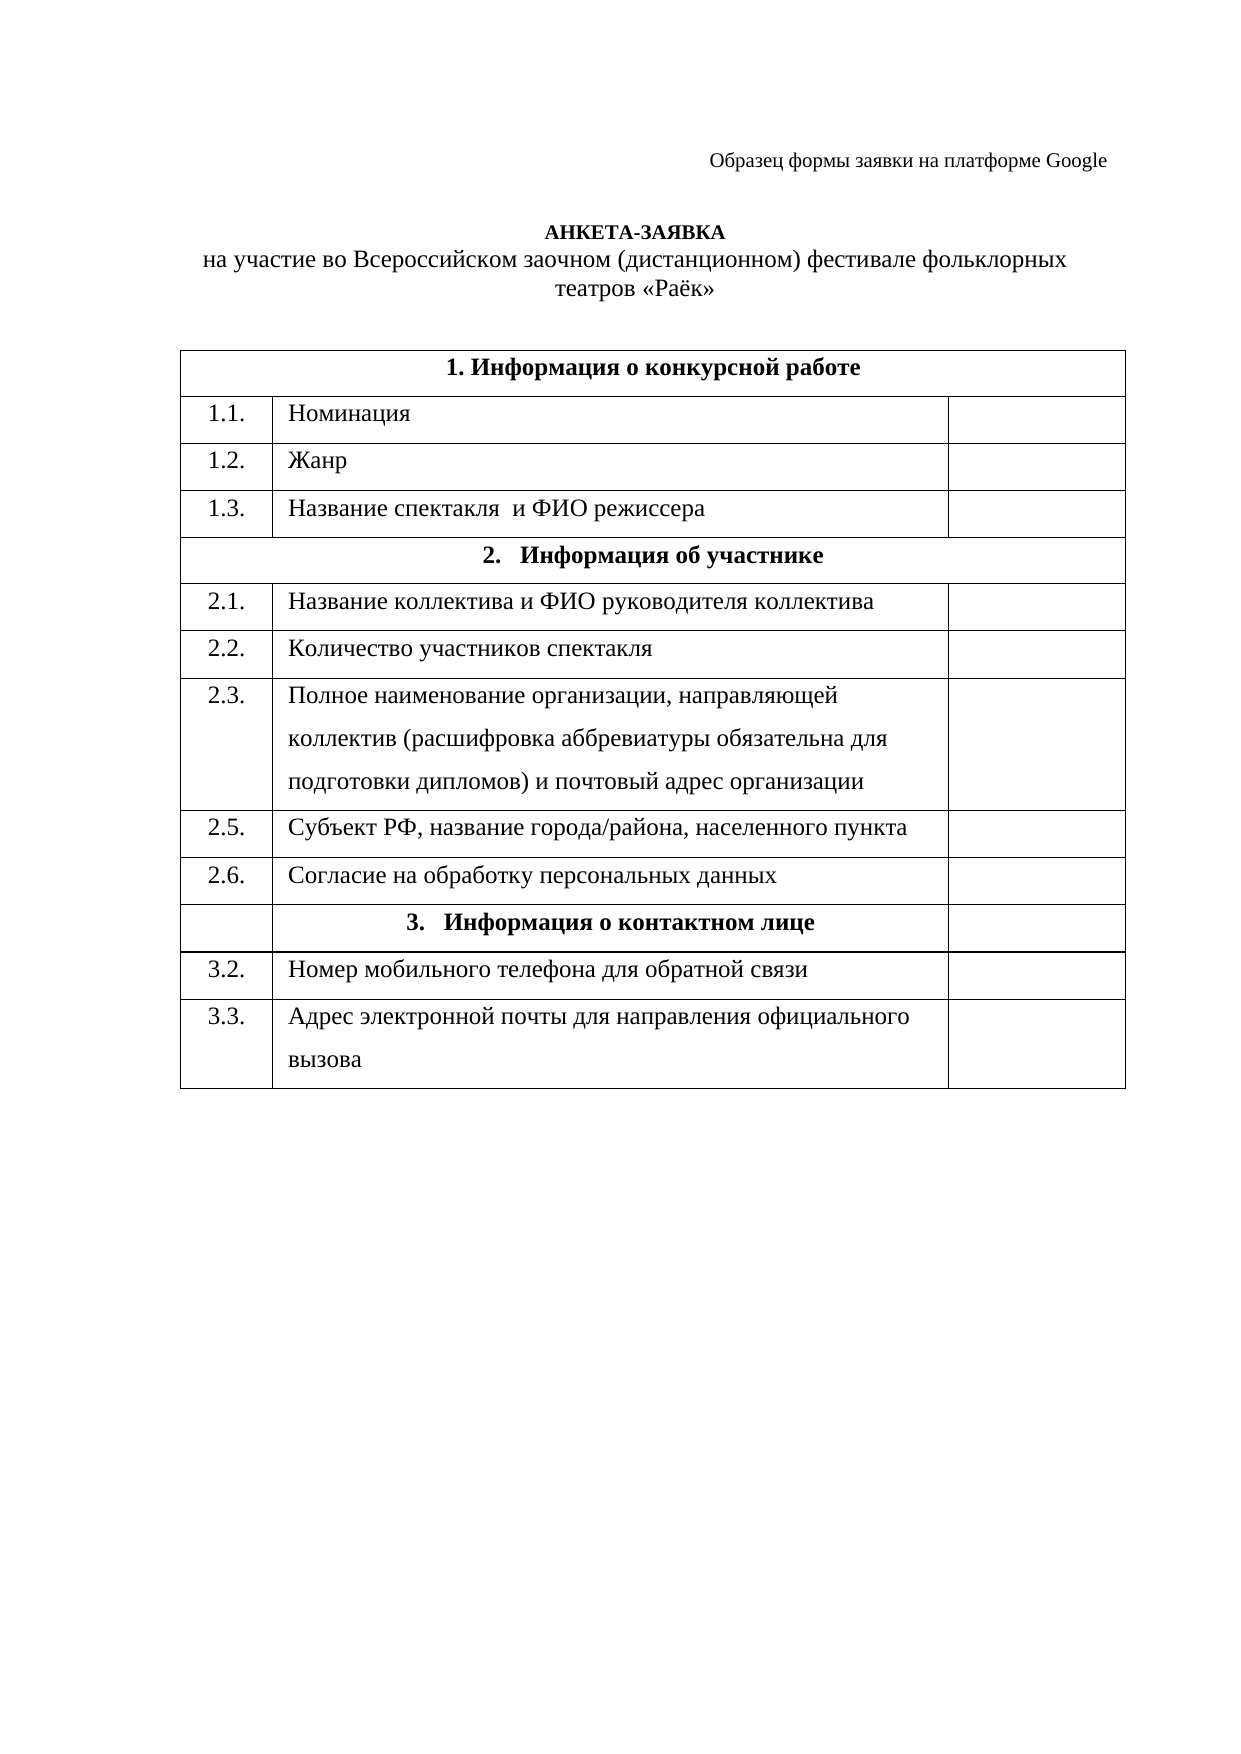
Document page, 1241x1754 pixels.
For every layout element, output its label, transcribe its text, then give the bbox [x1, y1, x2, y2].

table_cell Жанр [273, 444, 948, 490]
table_cell Согласие на обработку персональных данных [273, 858, 948, 904]
text Образец формы заявки на платформе Google [162, 148, 1107, 172]
table_header 1. Информация о конкурсной работе [181, 351, 1125, 396]
table_cell 2.2. [181, 631, 272, 678]
table_cell Количество участников спектакля [273, 631, 948, 678]
table_cell 2.1. [181, 584, 272, 630]
table_cell 2.6. [181, 858, 272, 904]
table_cell [949, 811, 1125, 857]
table_cell [949, 679, 1125, 810]
table_cell [949, 858, 1125, 904]
table_cell 2.5. [181, 811, 272, 857]
table_cell [181, 905, 272, 951]
table_cell Полное наименование организации, направляющей коллектив (расшифровка аббревиатуры обязательна для подготовки дипломов) и почтовый адрес организации [273, 679, 948, 810]
text на участие во Всероссийском заочном (дистанционном) фестивале фольклорных театров «Раёк» [162, 244, 1107, 301]
table_cell [949, 1000, 1125, 1088]
table_cell [949, 631, 1125, 678]
table_cell 1.2. [181, 444, 272, 490]
table_cell 3.2. [181, 953, 272, 999]
table_cell Номер мобильного телефона для обратной связи [273, 953, 948, 999]
table_cell 2.3. [181, 679, 272, 810]
text АНКЕТА-ЗАЯВКА [162, 220, 1107, 244]
table_cell 3.3. [181, 1000, 272, 1088]
table_cell 1.3. [181, 491, 272, 537]
table_cell [949, 953, 1125, 999]
table_cell [949, 905, 1125, 951]
table_cell Адрес электронной почты для направления официального вызова [273, 1000, 948, 1088]
table_cell Информация об участнике [181, 538, 1125, 583]
table_cell [949, 584, 1125, 630]
table_cell Название спектакля и ФИО режиссера [273, 491, 948, 537]
table_cell Номинация [273, 397, 948, 443]
table_cell [949, 444, 1125, 490]
table_cell [949, 491, 1125, 537]
table_cell Субъект РФ, название города/района, населенного пункта [273, 811, 948, 857]
table_cell Название коллектива и ФИО руководителя коллектива [273, 584, 948, 630]
table_cell Информация о контактном лице [273, 905, 948, 951]
table_cell 1.1. [181, 397, 272, 443]
table_cell [949, 397, 1125, 443]
